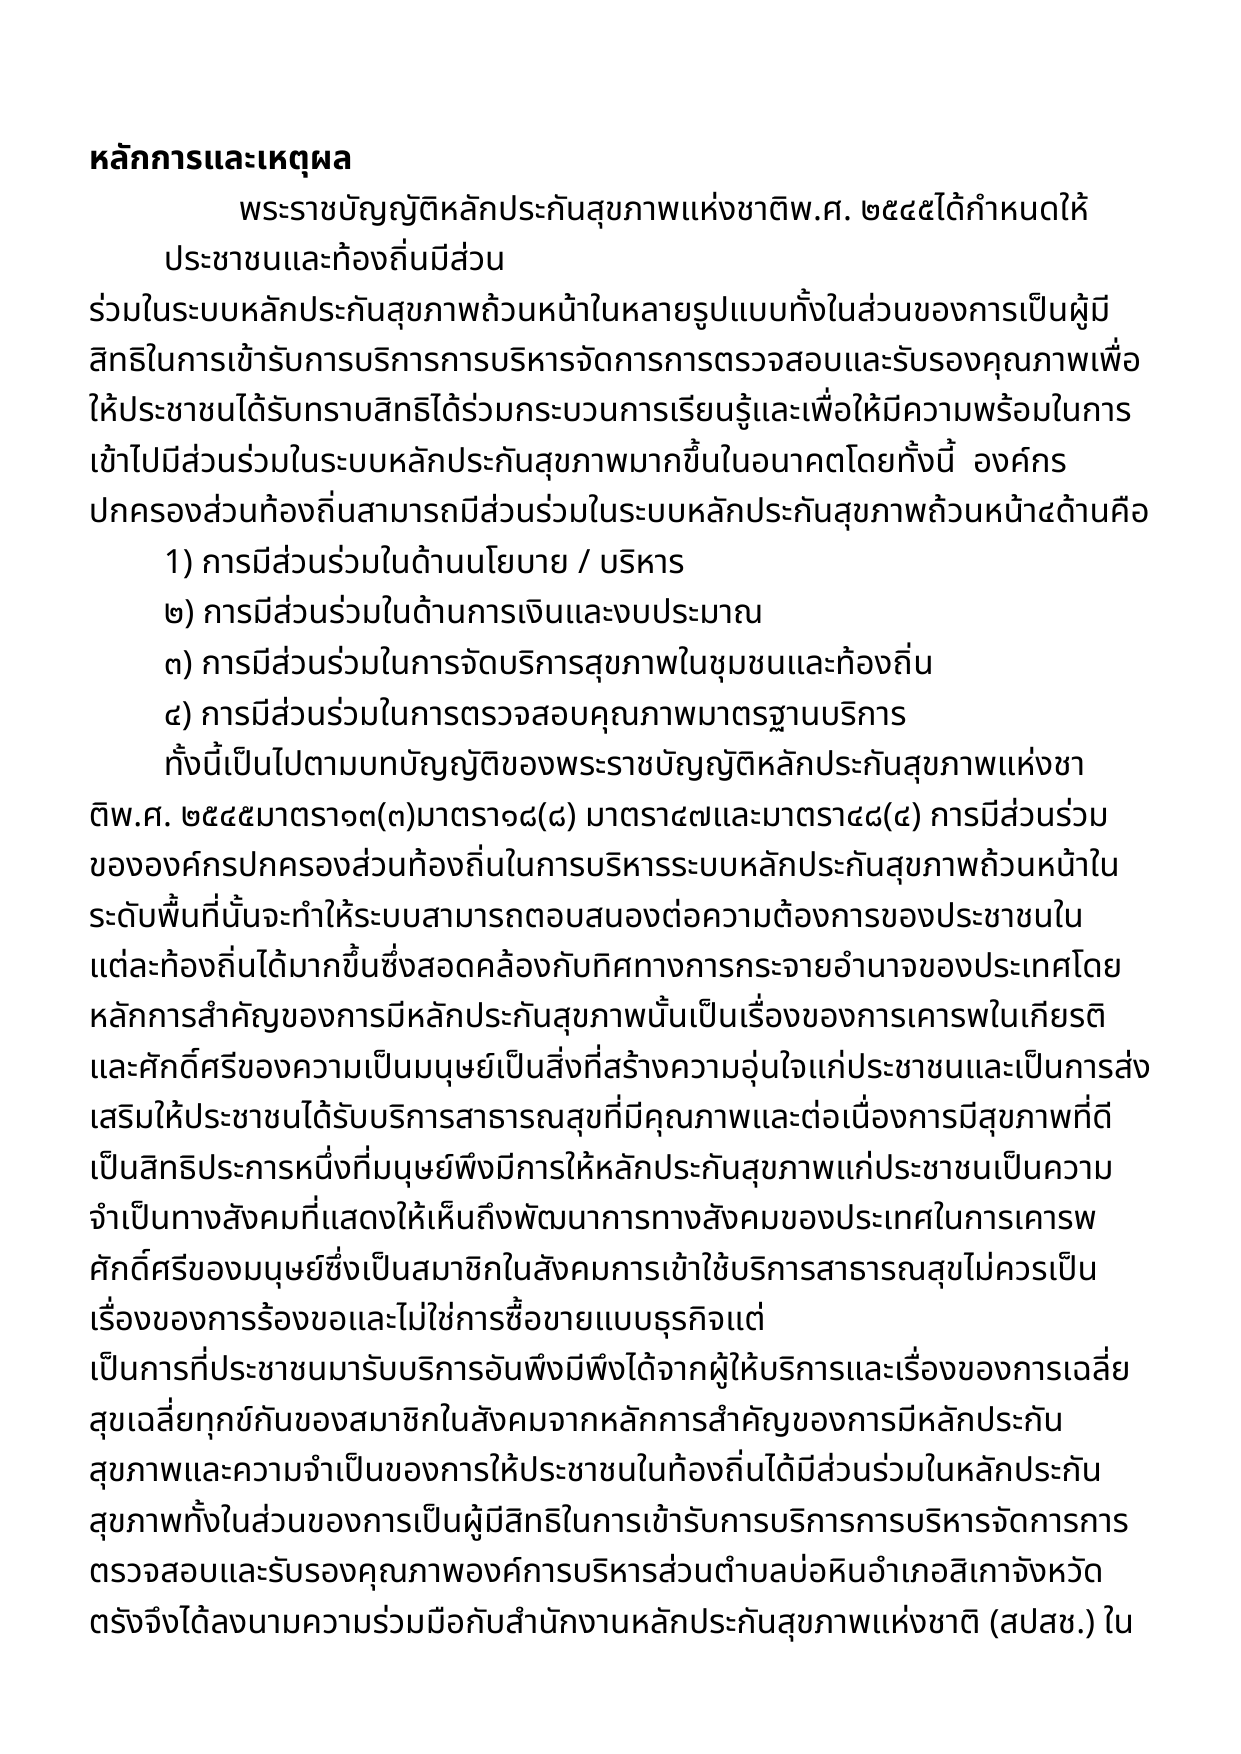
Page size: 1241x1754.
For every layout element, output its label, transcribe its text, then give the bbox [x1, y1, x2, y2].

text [89, 1345, 1152, 1648]
text ร่วมในระบบหลักประกันสุขภาพถ้วนหน้าในหลายรูปแบบทั้งในส่วนของการเป็นผู้มีสิทธิในการเข้ารับการบริการการบริหารจัดการการตรวจสอบและรับรองคุณภาพเพื่อให้ประชาชนได้รับทราบสิทธิได้ร่วมกระบวนการเรียนรู้และเพื่อให้มีความพร้อมในการเข้าไปมีส่วนร่วมในระบบหลักประกันสุขภาพมากขึ้นในอนาคตโดยทั้งนี้ องค์กรปกครองส่วนท้องถิ่นสามารถมีส่วนร่วมในระบบหลักประกันสุขภาพถ้วนหน้า๔ด้านคือ [89, 286, 1152, 538]
text ทั้งนี้เป็นไปตามบทบัญญัติของพระราชบัญญัติหลักประกันสุขภาพแห่งชาติพ.ศ. ๒๕๔๕มาตรา๑๓(๓)มาตรา๑๘(๘) มาตรา๔๗และมาตรา๔๘(๔) การมีส่วนร่วมขององค์กรปกครองส่วนท้องถิ่นในการบริหารระบบหลักประกันสุขภาพถ้วนหน้าในระดับพื้นที่นั้นจะทำให้ระบบสามารถตอบสนองต่อความต้องการของประชาชนในแต่ละท้องถิ่นได้มากขึ้นซึ่งสอดคล้องกับทิศทางการกระจายอำนาจของประเทศโดยหลักการสำคัญของการมีหลักประกันสุขภาพนั้นเป็นเรื่องของการเคารพในเกียรติและศักดิ์ศรีของความเป็นมนุษย์เป็นสิ่งที่สร้างความอุ่นใจแก่ประชาชนและเป็นการส่งเสริมให้ประชาชนได้รับบริการสาธารณสุขที่มีคุณภาพและต่อเนื่องการมีสุขภาพที่ดีเป็นสิทธิประการหนึ่งที่มนุษย์พึงมีการให้หลักประกันสุขภาพแก่ประชาชนเป็นความจำเป็นทางสังคมที่แสดงให้เห็นถึงพัฒนาการทางสังคมของประเทศในการเคารพศักดิ์ศรีของมนุษย์ซึ่งเป็นสมาชิกในสังคมการเข้าใช้บริการสาธารณสุขไม่ควรเป็นเรื่องของการร้องขอและไม่ใช่การซื้อขายแบบธุรกิจแต่ [89, 740, 1152, 1345]
text พระราชบัญญัติหลักประกันสุขภาพแห่งชาติพ.ศ. ๒๕๔๕ได้กำหนดให้ประชาชนและท้องถิ่นมีส่วน [164, 184, 1152, 286]
text 1) การมีส่วนร่วมในด้านนโยบาย / บริหาร [89, 538, 1152, 588]
text ๔) การมีส่วนร่วมในการตรวจสอบคุณภาพมาตรฐานบริการ [89, 689, 1152, 740]
text ๒) การมีส่วนร่วมในด้านการเงินและงบประมาณ [89, 588, 1152, 639]
text หลักการและเหตุผล [89, 134, 1152, 184]
text ๓) การมีส่วนร่วมในการจัดบริการสุขภาพในชุมชนและท้องถิ่น [89, 639, 1152, 689]
